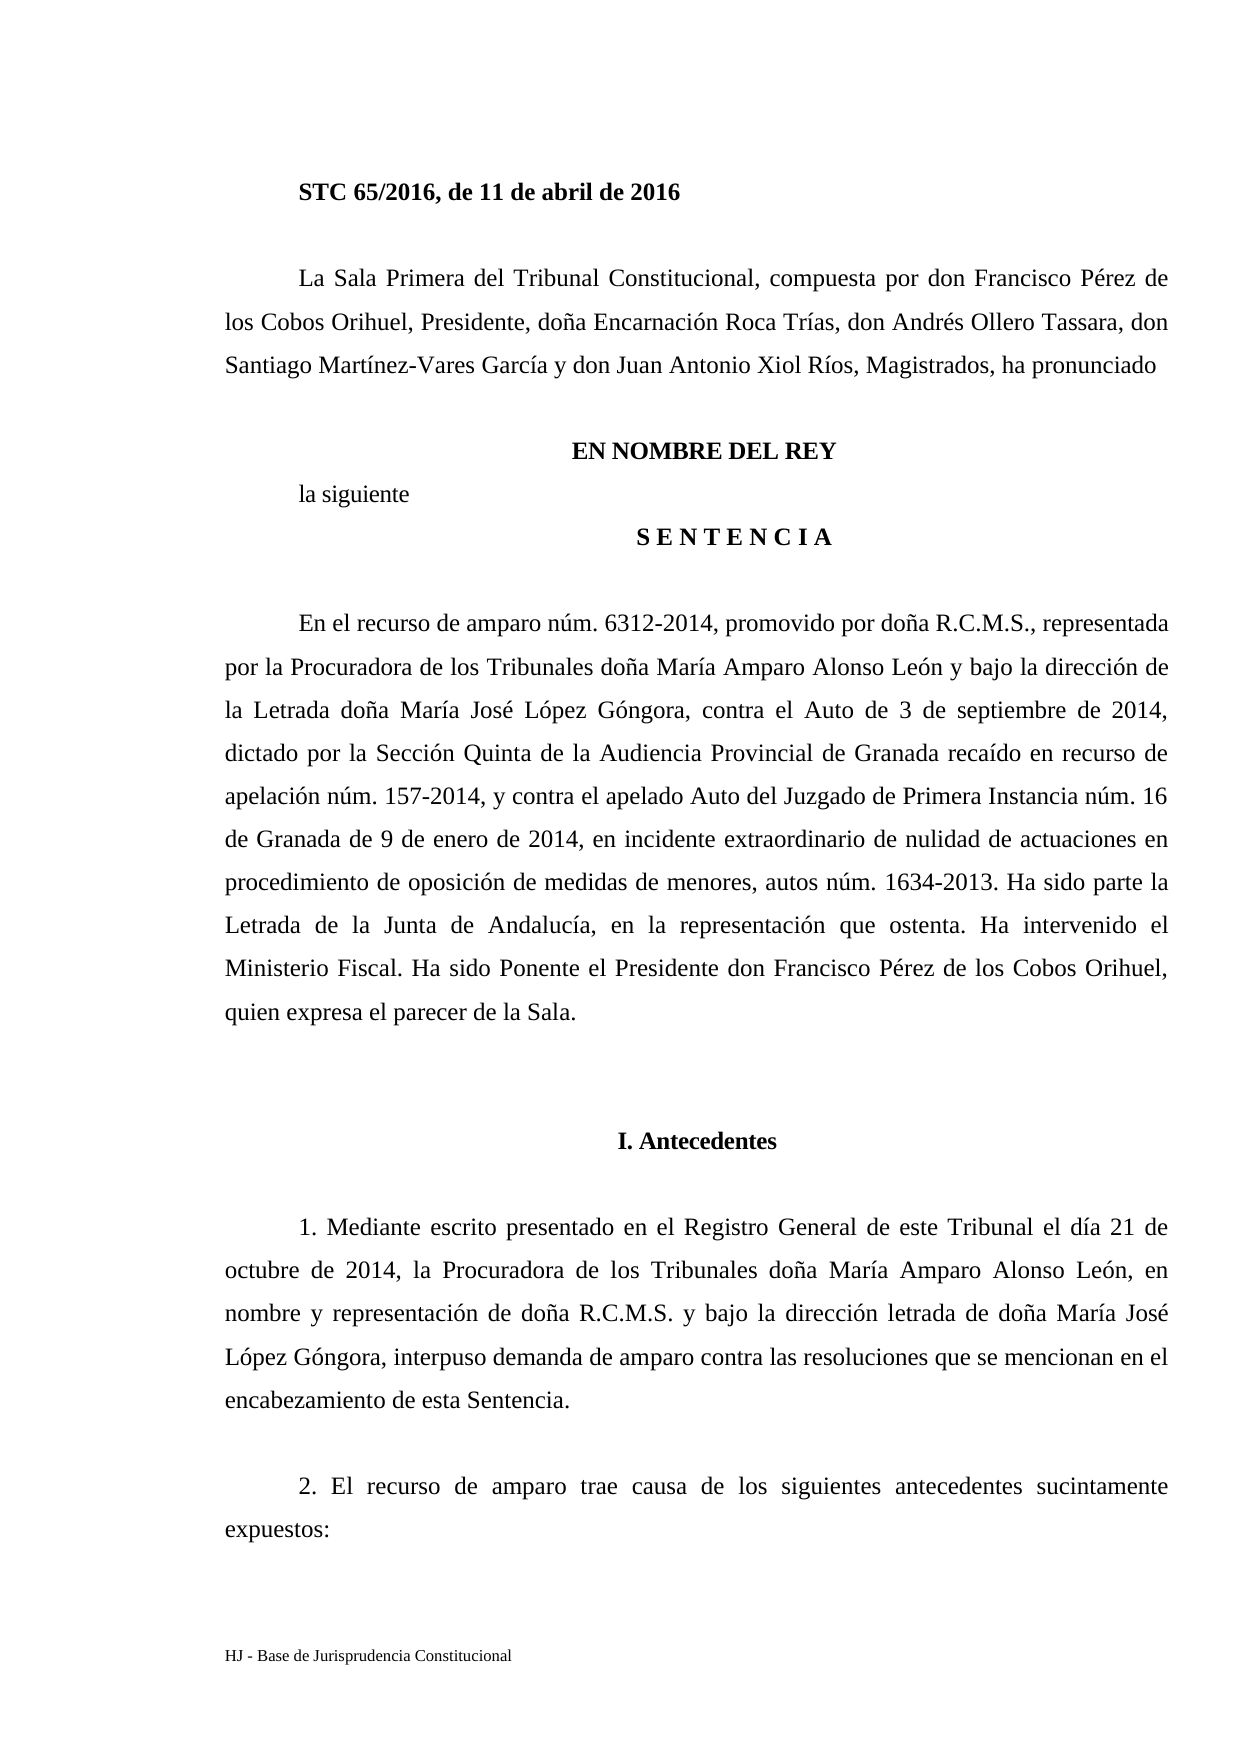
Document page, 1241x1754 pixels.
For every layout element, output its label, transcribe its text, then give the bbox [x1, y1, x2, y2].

text la siguiente [224, 479, 1110, 508]
text En el recurso de amparo núm. 6312-2014, promovido por doña R.C.M.S., representada por la Procuradora de los Tribunales doña María Amparo Alonso León y bajo la dirección de la Letrada doña María José López Góngora, contra el Auto de 3 de septiembre de 2014, dictado por la Sección Quinta de la Audiencia Provincial de Granada recaído en recurso de apelación núm. 157-2014, y contra el apelado Auto del Juzgado de Primera Instancia núm. 16 de Granada de 9 de enero de 2014, en incidente extraordinario de nulidad de actuaciones en procedimiento de oposición de medidas de menores, autos núm. 1634-2013. Ha sido parte la Letrada de la Junta de Andalucía, en la representación que ostenta. Ha intervenido el Ministerio Fiscal. Ha sido Ponente el Presidente don Francisco Pérez de los Cobos Orihuel, quien expresa el parecer de la Sala. [224, 608, 1169, 1025]
text La Sala Primera del Tribunal Constitucional, compuesta por don Francisco Pérez de los Cobos Orihuel, Presidente, doña Encarnación Roca Trías, don Andrés Ollero Tassara, don Santiago Martínez-Vares García y don Juan Antonio Xiol Ríos, Magistrados, ha pronunciado [224, 263, 1169, 378]
text EN NOMBRE DEL REY [224, 436, 1110, 465]
text STC 65/2016, de 11 de abril de 2016 [224, 177, 1169, 206]
text I. Antecedentes [224, 1126, 1169, 1155]
text 1. Mediante escrito presentado en el Registro General de este Tribunal el día 21 de octubre de 2014, la Procuradora de los Tribunales doña María Amparo Alonso León, en nombre y representación de doña R.C.M.S. y bajo la dirección letrada de doña María José López Góngora, interpuso demanda de amparo contra las resoluciones que se mencionan en el encabezamiento de esta Sentencia. [224, 1212, 1169, 1413]
text 2. El recurso de amparo trae causa de los siguientes antecedentes sucintamente expuestos: [224, 1471, 1169, 1543]
text S E N T E N C I A [224, 522, 1169, 551]
